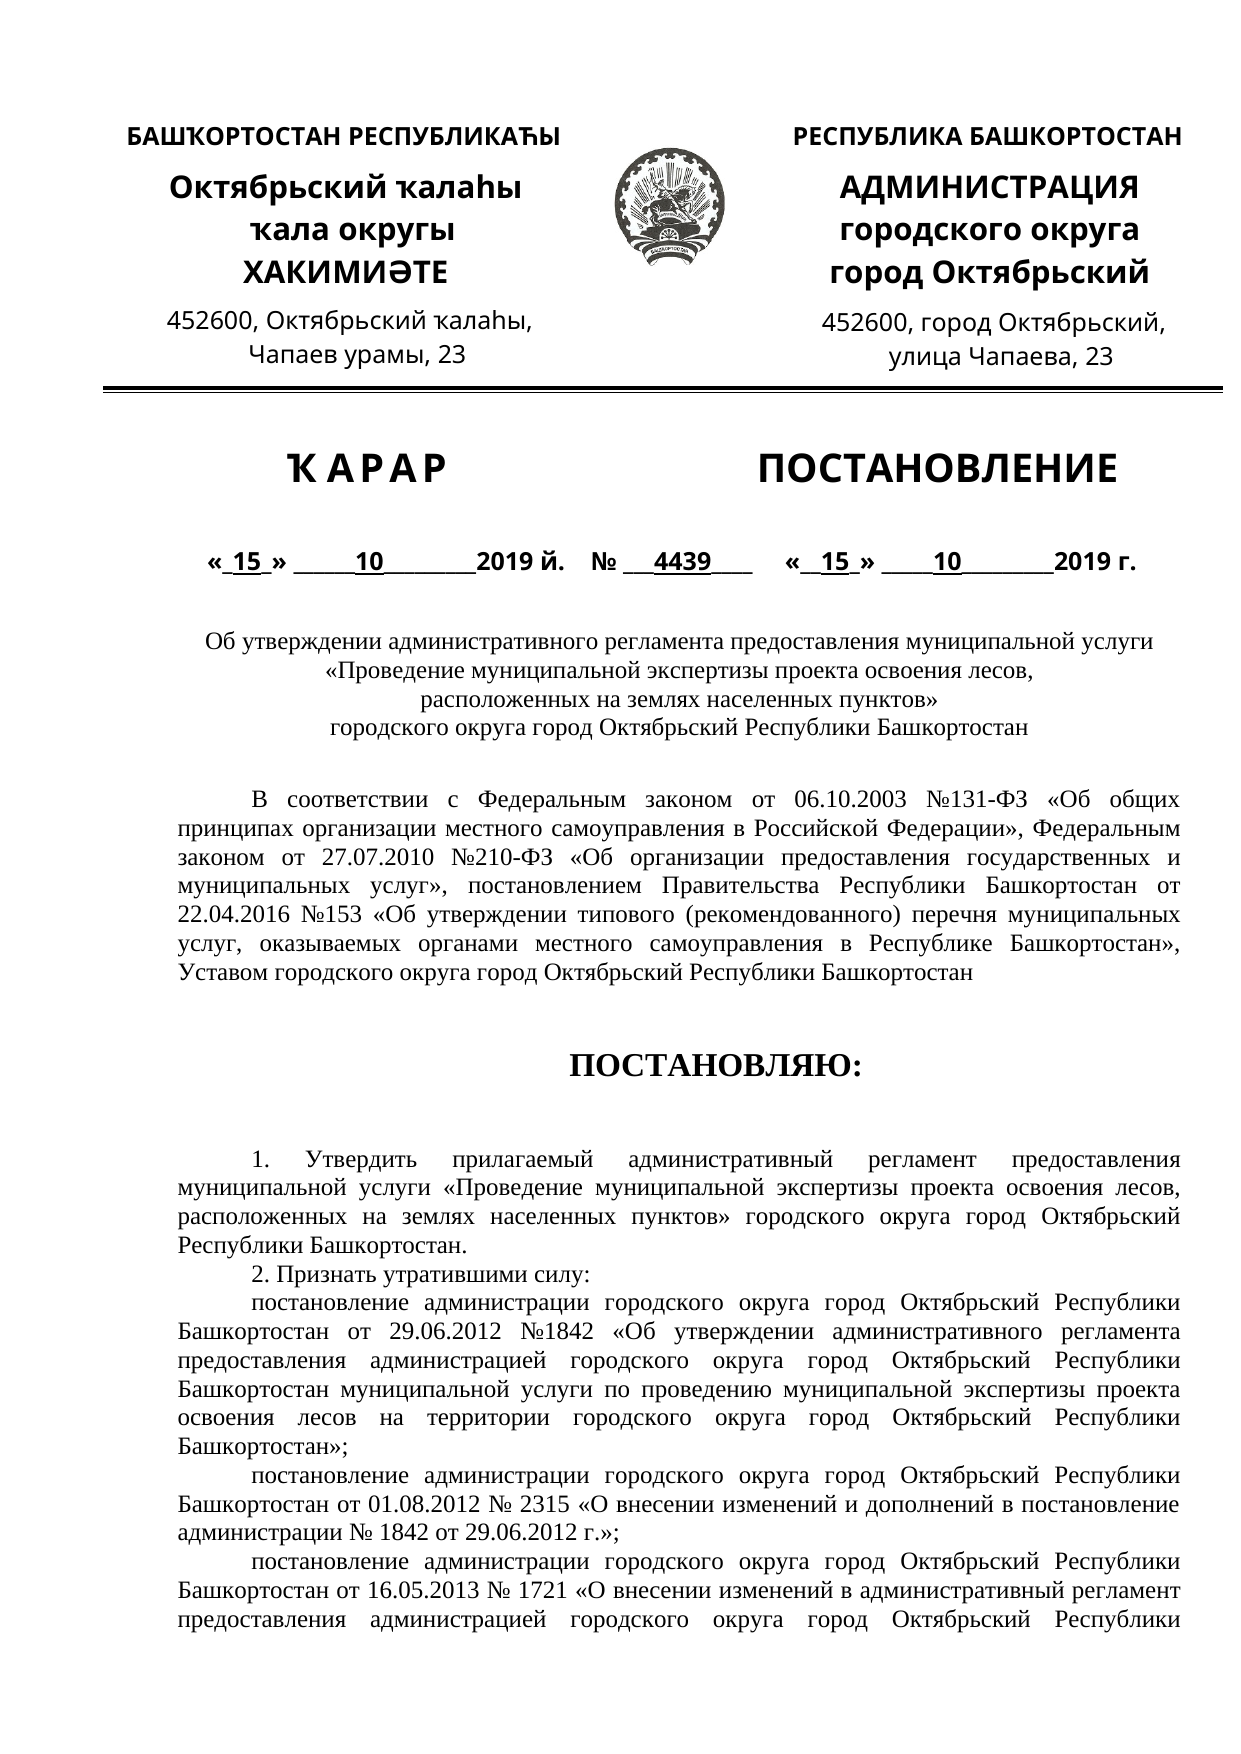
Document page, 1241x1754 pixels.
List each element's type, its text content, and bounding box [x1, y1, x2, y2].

text Ҡ АРАР ПОСТАНОВЛЕНИЕ [162, 440, 1181, 494]
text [177, 1546, 1181, 1632]
text В соответствии с Федеральным законом от 06.10.2003 №131-ФЗ «Об общих принципах организации местного самоуправления в Российской Федерации», Федеральным законом от 27.07.2010 №210-ФЗ «Об организации предоставления государственных и муниципальных услуг», постановлением Правительства Республики Башкортостан от 22.04.2016 №153 «Об утверждении типового (рекомендованного) перечня муниципальных услуг, оказываемых органами местного самоуправления в Республике Башкортостан», Уставом городского округа город Октябрьский Республики Башкортостан [177, 784, 1181, 986]
text «_15_» ______10_________2019 й. № ___4439____ «__15_» _____10_________2019 г. [162, 544, 1181, 578]
table_header БАШҠОРТОСТАН РЕСПУБЛИКАЋЫ Октябрьский ҡалаһы ҡала округы ХАКИМИӘТЕ 452600, Октябрьский ҡалаһы, Чапаев урамы, 23 [103, 118, 598, 386]
picture [609, 145, 727, 267]
table_header [599, 118, 767, 386]
text 2. Признать утратившими силу: [177, 1259, 1181, 1287]
text постановление администрации городского округа город Октябрьский Республики Башкортостан от 01.08.2012 № 2315 «О внесении изменений и дополнений в постановление администрации № 1842 от 29.06.2012 г.»; [177, 1460, 1181, 1546]
text 1. Утвердить прилагаемый административный регламент предоставления муниципальной услуги «Проведение муниципальной экспертизы проекта освоения лесов, расположенных на землях населенных пунктов» городского округа город Октябрьский Республики Башкортостан. [177, 1144, 1181, 1259]
text городского округа город Октябрьский Республики Башкортостан [177, 712, 1181, 741]
text Об утверждении административного регламента предоставления муниципальной услуги [177, 626, 1181, 655]
text расположенных на землях населенных пунктов» [177, 684, 1181, 712]
text ПОСТАНОВЛЯЮ: [177, 1045, 1181, 1084]
text постановление администрации городского округа город Октябрьский Республики Башкортостан от 29.06.2012 №1842 «Об утверждении административного регламента предоставления администрацией городского округа город Октябрьский Республики Башкортостан муниципальной услуги по проведению муниципальной экспертизы проекта освоения лесов на территории городского округа город Октябрьский Республики Башкортостан»; [177, 1287, 1181, 1460]
table_header РЕСПУБЛИКА БАШКОРТОСТАН АДМИНИСТРАЦИЯ городского округа город Октябрьский 452600, город Октябрьский, улица Чапаева, 23 [767, 118, 1223, 386]
text «Проведение муниципальной экспертизы проекта освоения лесов, [177, 655, 1181, 684]
